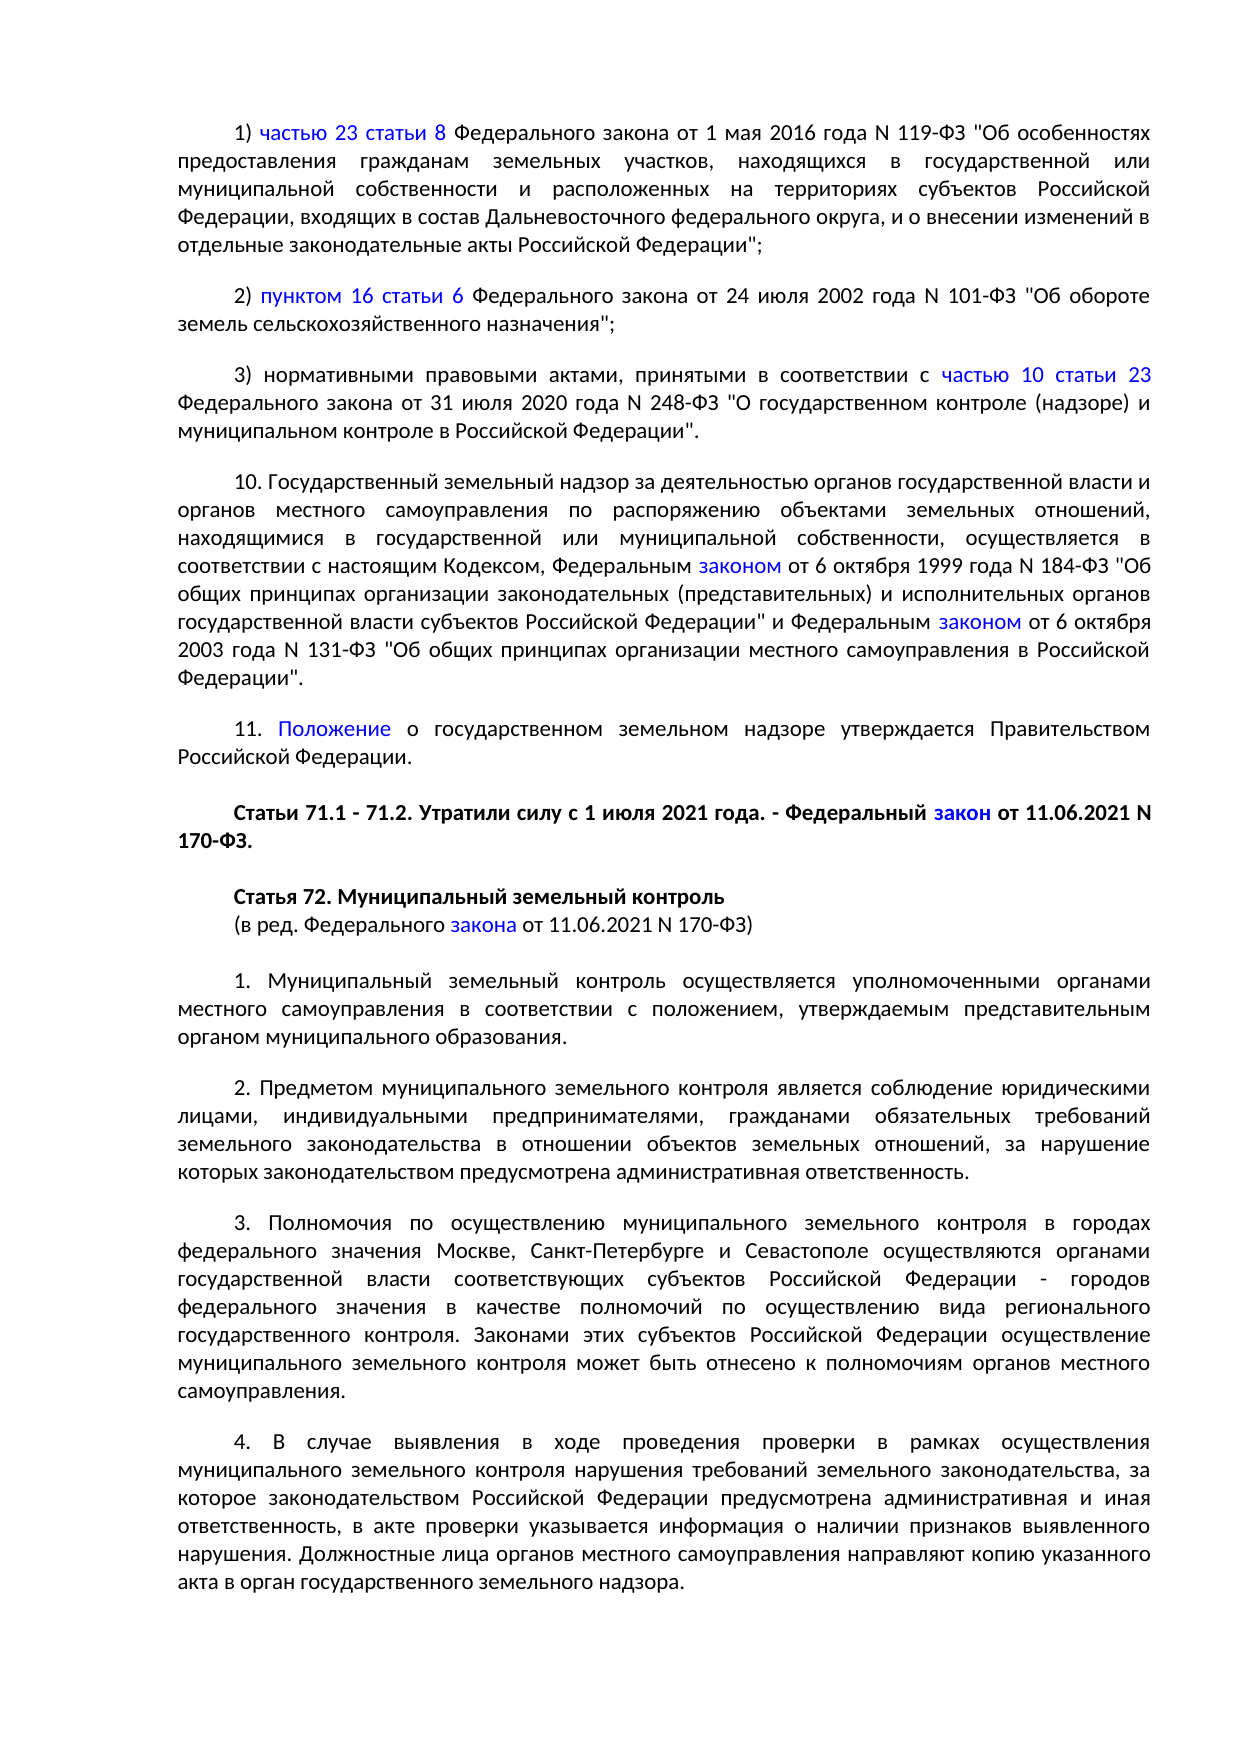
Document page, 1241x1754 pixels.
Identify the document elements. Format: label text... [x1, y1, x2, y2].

text 10. Государственный земельный надзор за деятельностью органов государственной власти и органов местного самоуправления по распоряжению объектами земельных отношений, находящимися в государственной или муниципальной собственности, осуществляется в соответствии с настоящим Кодексом, Федеральным законом от 6 октября 1999 года N 184-ФЗ "Об общих принципах организации законодательных (представительных) и исполнительных органов государственной власти субъектов Российской Федерации" и Федеральным законом от 6 октября 2003 года N 131-ФЗ "Об общих принципах организации местного самоуправления в Российской Федерации". [177, 467, 1152, 691]
text 4. В случае выявления в ходе проведения проверки в рамках осуществления муниципального земельного контроля нарушения требований земельного законодательства, за которое законодательством Российской Федерации предусмотрена административная и иная ответственность, в акте проверки указывается информация о наличии признаков выявленного нарушения. Должностные лица органов местного самоуправления направляют копию указанного акта в орган государственного земельного надзора. [177, 1427, 1152, 1596]
title Статья 72. Муниципальный земельный контроль [177, 882, 1152, 910]
text 11. Положение о государственном земельном надзоре утверждается Правительством Российской Федерации. [177, 714, 1152, 770]
text 1. Муниципальный земельный контроль осуществляется уполномоченными органами местного самоуправления в соответствии с положением, утверждаемым представительным органом муниципального образования. [177, 966, 1152, 1050]
title Статьи 71.1 - 71.2. Утратили силу с 1 июля 2021 года. - Федеральный закон от 11.06.2021 N 170-ФЗ. [177, 798, 1152, 854]
text 3. Полномочия по осуществлению муниципального земельного контроля в городах федерального значения Москве, Санкт-Петербурге и Севастополе осуществляются органами государственной власти соответствующих субъектов Российской Федерации - городов федерального значения в качестве полномочий по осуществлению вида регионального государственного контроля. Законами этих субъектов Российской Федерации осуществление муниципального земельного контроля может быть отнесено к полномочиям органов местного самоуправления. [177, 1208, 1152, 1404]
text (в ред. Федерального закона от 11.06.2021 N 170-ФЗ) [177, 910, 1152, 938]
text 1) частью 23 статьи 8 Федерального закона от 1 мая 2016 года N 119-ФЗ "Об особенностях предоставления гражданам земельных участков, находящихся в государственной или муниципальной собственности и расположенных на территориях субъектов Российской Федерации, входящих в состав Дальневосточного федерального округа, и о внесении изменений в отдельные законодательные акты Российской Федерации"; [177, 118, 1152, 258]
text 2. Предметом муниципального земельного контроля является соблюдение юридическими лицами, индивидуальными предпринимателями, гражданами обязательных требований земельного законодательства в отношении объектов земельных отношений, за нарушение которых законодательством предусмотрена административная ответственность. [177, 1073, 1152, 1185]
text 2) пунктом 16 статьи 6 Федерального закона от 24 июля 2002 года N 101-ФЗ "Об обороте земель сельскохозяйственного назначения"; [177, 281, 1152, 337]
text 3) нормативными правовыми актами, принятыми в соответствии с частью 10 статьи 23 Федерального закона от 31 июля 2020 года N 248-ФЗ "О государственном контроле (надзоре) и муниципальном контроле в Российской Федерации". [177, 360, 1152, 444]
